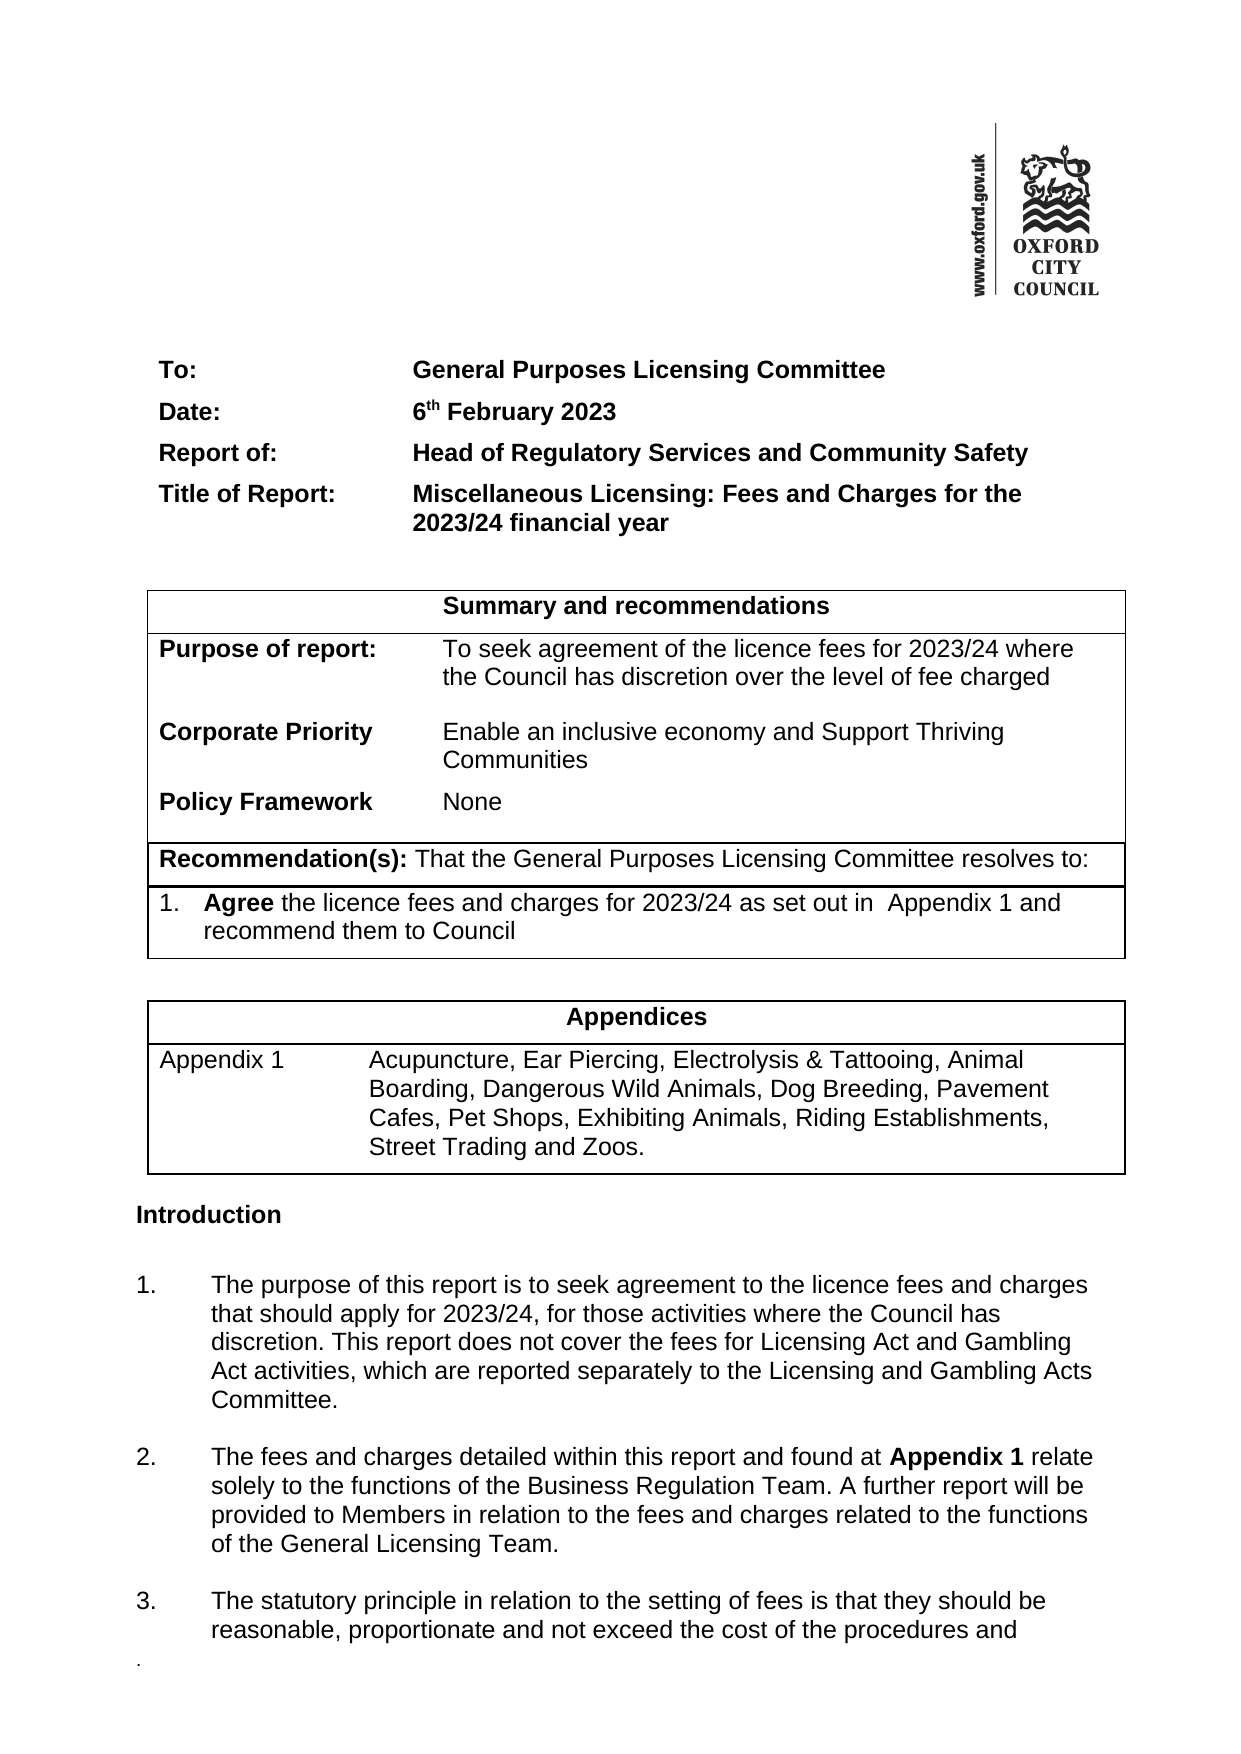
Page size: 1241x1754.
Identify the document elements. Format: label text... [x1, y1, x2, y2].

table_cell Purpose of report: [148, 634, 431, 717]
table_header Appendices [149, 1002, 1124, 1043]
table_header General Purposes Licensing Committee [401, 355, 1068, 396]
table_cell Acupuncture, Ear Piercing, Electrolysis & Tattooing, Animal Boarding, Dangerous Wild Animals, Dog Breeding, Pavement Cafes, Pet Shops, Exhibiting Animals, Riding Establishments, Street Trading and Zoos. [358, 1045, 1124, 1173]
table_cell Enable an inclusive economy and Support Thriving Communities [431, 717, 1125, 787]
table_cell Corporate Priority [148, 717, 431, 787]
table_cell None [431, 787, 1125, 842]
table_header To: [147, 355, 401, 396]
table_cell Report of: [147, 438, 401, 479]
table_cell Appendix 1 [149, 1045, 357, 1173]
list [136, 1586, 1104, 1643]
table_cell Miscellaneous Licensing: Fees and Charges for the 2023/24 financial year [401, 479, 1068, 549]
table_cell Agree the licence fees and charges for 2023/24 as set out in Appendix 1 and recommend them to Council [192, 888, 1124, 957]
table_cell Date: [147, 396, 401, 438]
table_cell To seek agreement of the licence fees for 2023/24 where the Council has discretion over the level of fee charged [431, 634, 1125, 717]
subtitle Introduction [136, 1200, 1104, 1228]
table_cell 6th February 2023 [401, 396, 1068, 438]
table_header Summary and recommendations [148, 591, 1125, 632]
list The purpose of this report is to seek agreement to the licence fees and charges that should apply for 2023/24, for those activities where the Council has discretion. This report does not cover the fees for Licensing Act and Gambling Act activities, which are reported separately to the Licensing and Gambling Acts Committee. [136, 1270, 1104, 1413]
table_cell 1. [149, 888, 192, 957]
table_cell Title of Report: [147, 479, 401, 549]
table_cell Recommendation(s): That the General Purposes Licensing Committee resolves to: [149, 844, 1124, 885]
table_cell Policy Framework [148, 787, 431, 842]
picture [966, 118, 1105, 302]
table_cell Head of Regulatory Services and Community Safety [401, 438, 1068, 479]
list The fees and charges detailed within this report and found at Appendix 1 relate solely to the functions of the Business Regulation Team. A further report will be provided to Members in relation to the fees and charges related to the functions of the General Licensing Team. [136, 1442, 1104, 1557]
